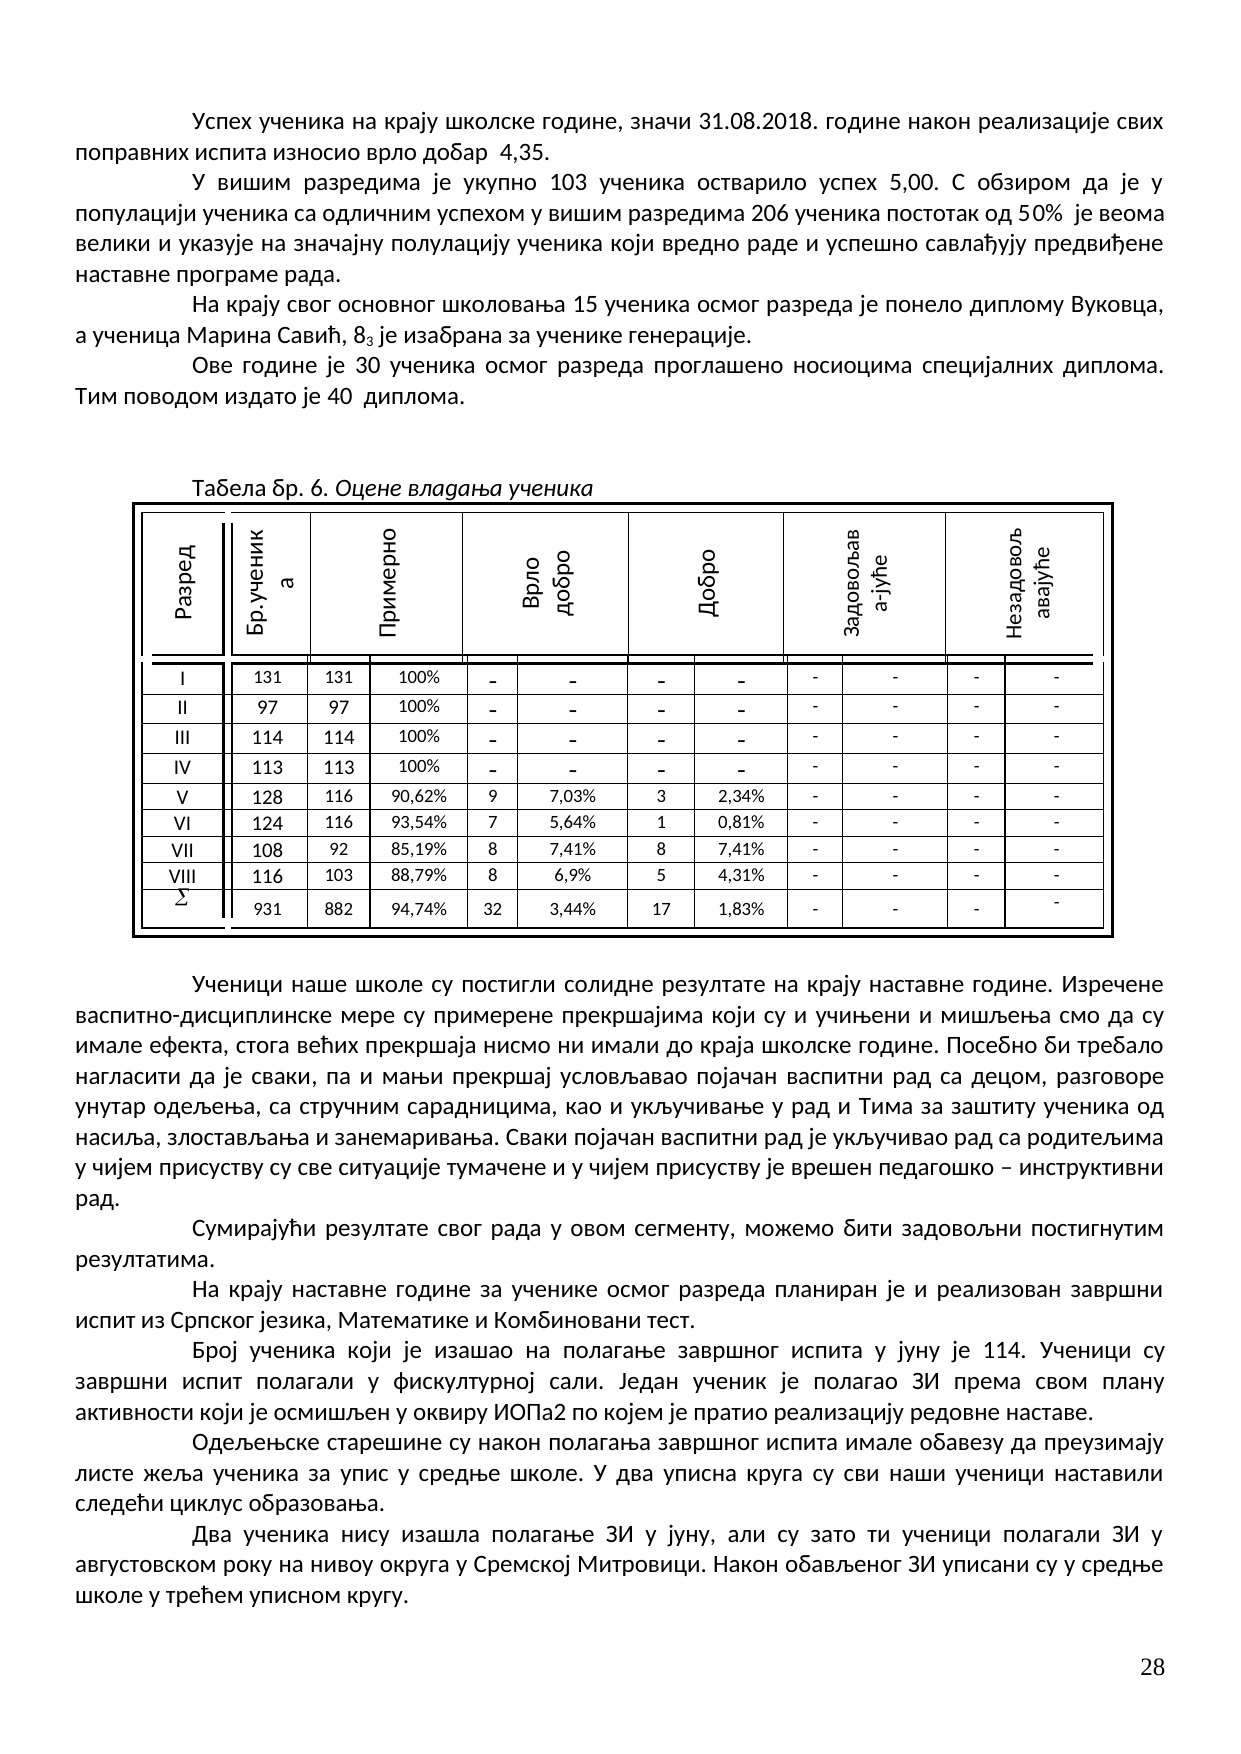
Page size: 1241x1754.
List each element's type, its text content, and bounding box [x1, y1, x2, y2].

table_cell - [695, 724, 787, 753]
table_cell - [948, 754, 1004, 783]
table_cell - [1006, 695, 1103, 723]
table_cell - [1006, 863, 1103, 889]
text Успех ученика на крају школске године, значи 31.08.2018. године након реализације свих поправних испита износио врло добар 4,35. [75, 106, 1165, 167]
table_cell 108 [233, 837, 307, 862]
table_cell 931 [227, 890, 307, 927]
text Два ученика нису изашла полагање ЗИ у јуну, али су зато ти ученици полагали ЗИ у августовском року на нивоу округа у Сремској Митровици. Након обављеног ЗИ уписани су у средње школе у трећем уписном кругу. [75, 1518, 1165, 1609]
text Ученици наше школе су постигли солидне резултате на крају наставне године. Изречене васпитно-дисциплинске мере су примерене прекршајима који су и учињени и мишљења смо да су имале ефекта, стога већих прекршаја нисмо ни имали до краја школске године. Посебно би требало нагласити да је сваки, па и мањи прекршај условљавао појачан васпитни рад са децом, разговоре унутар одељења, са стручним сарадницима, као и укључивање у рад и Тима за заштиту ученика од насиља, злостављања и занемаривања. Сваки појачан васпитни рад је укључивао рад са родитељима у чијем присуству су све ситуације тумачене и у чијем присуству је врешен педагошко – инструктивни рад. [75, 968, 1165, 1213]
table_cell - [843, 665, 947, 693]
table_cell 97 [233, 695, 307, 723]
table_cell - [948, 784, 1004, 809]
table_cell - [628, 695, 694, 723]
table_cell - [843, 724, 947, 753]
table_cell 7,41% [518, 837, 627, 862]
table_cell VIII [143, 863, 222, 889]
table_cell - [695, 695, 787, 723]
table_cell - [518, 724, 627, 753]
table_cell 94,74% [371, 890, 467, 927]
table_cell - [788, 863, 842, 889]
table_cell - [1006, 810, 1103, 836]
table_header Задовољава-јуће [784, 513, 945, 654]
table_cell - [695, 665, 787, 693]
text На крају свог основног школовања 15 ученика осмог разреда је понело диплому Вуковца, а ученица Марина Савић, 83 је изабрана за ученике генерације. [75, 289, 1165, 350]
table_cell 92 [308, 837, 369, 862]
table_cell 7,41% [695, 837, 787, 862]
table_cell - [1006, 837, 1103, 862]
table_cell - [1006, 784, 1103, 809]
text На крају наставне године за ученике осмог разреда планиран је и реализован завршни испит из Српског језика, Математике и Комбиновани тест. [75, 1274, 1165, 1335]
text Ове године је 30 ученика осмог разреда проглашено носиоцима специјалних диплома. Тим поводом издато је 40 диплома. [75, 350, 1165, 411]
table_cell - [468, 665, 517, 693]
table_cell 103 [308, 863, 369, 889]
table_cell - [843, 863, 947, 889]
table_cell - [948, 810, 1004, 836]
table_cell - [788, 890, 842, 927]
table_cell 882 [308, 890, 369, 927]
table_cell 100% [371, 665, 467, 693]
table_cell - [843, 695, 947, 723]
table_cell - [788, 665, 842, 693]
table_cell - [1006, 754, 1103, 783]
table_cell - [468, 724, 517, 753]
text Табела бр. 6. Оцене владања ученика [75, 472, 1165, 502]
table_cell - [948, 695, 1004, 723]
table_cell - [843, 890, 947, 927]
table_cell IV [143, 754, 222, 783]
table_cell - [1006, 724, 1103, 753]
table_cell 0,81% [695, 810, 787, 836]
table_cell V [143, 784, 222, 809]
table_header Разред [137, 505, 227, 654]
table_cell - [843, 784, 947, 809]
table_cell - [843, 754, 947, 783]
table_cell III [143, 724, 222, 753]
table_cell - [843, 810, 947, 836]
table_cell - [788, 837, 842, 862]
table_cell - [468, 754, 517, 783]
table_cell 100% [371, 724, 467, 753]
table_cell 114 [308, 724, 369, 753]
text Сумирајући резултате свог рада у овом сегменту, можемо бити задовољни постигнутим резултатима. [75, 1213, 1165, 1274]
text Број ученика који је изашао на полагање завршног испита у јуну је 114. Ученици су завршни испит полагали у фискултурној сали. Један ученик је полагао ЗИ према свом плану активности који је осмишљен у оквиру ИОПа2 по којем је пратио реализацију редовне наставе. [75, 1335, 1165, 1426]
table_cell - [628, 724, 694, 753]
table_cell 93,54% [371, 810, 467, 836]
table_cell - [948, 863, 1004, 889]
table_cell 131 [227, 654, 307, 693]
table_cell 3,44% [518, 890, 627, 927]
table_cell II [143, 695, 222, 723]
table_cell 3 [628, 784, 694, 809]
table_cell 97 [308, 695, 369, 723]
table_cell - [518, 665, 627, 693]
table_cell 131 [308, 665, 369, 693]
table_cell 5 [628, 863, 694, 889]
text Одељењске старешине су након полагања завршног испита имале обавезу да преузимају листе жеља ученика за упис у средње школе. У два уписна круга су сви наши ученици наставили следећи циклус образовања. [75, 1426, 1165, 1518]
table_cell VII [143, 837, 222, 862]
table_cell 113 [233, 754, 307, 783]
table_cell [143, 890, 227, 927]
table_cell 32 [468, 890, 517, 927]
table_cell - [948, 665, 1004, 693]
table_header Примерно [311, 513, 462, 654]
table_cell 113 [308, 754, 369, 783]
table_cell 116 [308, 784, 369, 809]
table_cell VI [143, 810, 222, 836]
table_cell 8 [468, 837, 517, 862]
table_cell I [137, 654, 227, 693]
table_cell - [788, 754, 842, 783]
table_cell 100% [371, 695, 467, 723]
table_cell - [788, 724, 842, 753]
table_cell 9 [468, 784, 517, 809]
table_header Добро [629, 513, 783, 654]
table_cell - [1006, 890, 1103, 927]
table_cell 8 [628, 837, 694, 862]
table_cell 8 [468, 863, 517, 889]
table_cell 85,19% [371, 837, 467, 862]
table_cell 90,62% [371, 784, 467, 809]
table_cell 5,64% [518, 810, 627, 836]
table_cell 100% [371, 754, 467, 783]
table_cell - [695, 754, 787, 783]
table_header Бр.ученика [227, 505, 311, 654]
table_cell - [843, 837, 947, 862]
text У вишим разредима је укупно 103 ученика остварило успех 5,00. С обзиром да је у популацији ученика са одличним успехом у вишим разредима 206 ученика постотак од 50% је веома велики и указује на значајну полулацију ученика који вредно раде и успешно савлађују предвиђене наставне програме рада. [75, 167, 1165, 289]
table_cell - [788, 695, 842, 723]
table_cell - [948, 724, 1004, 753]
table_header Незадовољавајуће [946, 505, 1108, 654]
table_header Врло добро [463, 513, 628, 654]
table_cell 116 [233, 863, 307, 889]
table_cell - [788, 784, 842, 809]
table_cell - [518, 754, 627, 783]
table_cell - [628, 754, 694, 783]
table_cell - [518, 695, 627, 723]
table_cell 1 [628, 810, 694, 836]
table_cell 1,83% [695, 890, 787, 927]
table_cell 2,34% [695, 784, 787, 809]
table_cell - [948, 890, 1004, 927]
table_cell 4,31% [695, 863, 787, 889]
table_cell - [628, 665, 694, 693]
table_cell 114 [233, 724, 307, 753]
table_cell 17 [628, 890, 694, 927]
table_cell 6,9% [518, 863, 627, 889]
table_cell 116 [308, 810, 369, 836]
table_cell - [948, 837, 1004, 862]
table_cell 128 [233, 784, 307, 809]
table_cell 124 [233, 810, 307, 836]
table_cell 7 [468, 810, 517, 836]
table_cell - [788, 810, 842, 836]
table_cell - [468, 695, 517, 723]
table_cell 88,79% [371, 863, 467, 889]
table_cell [137, 889, 141, 927]
table_cell 7,03% [518, 784, 627, 809]
table_cell - [1006, 654, 1108, 693]
